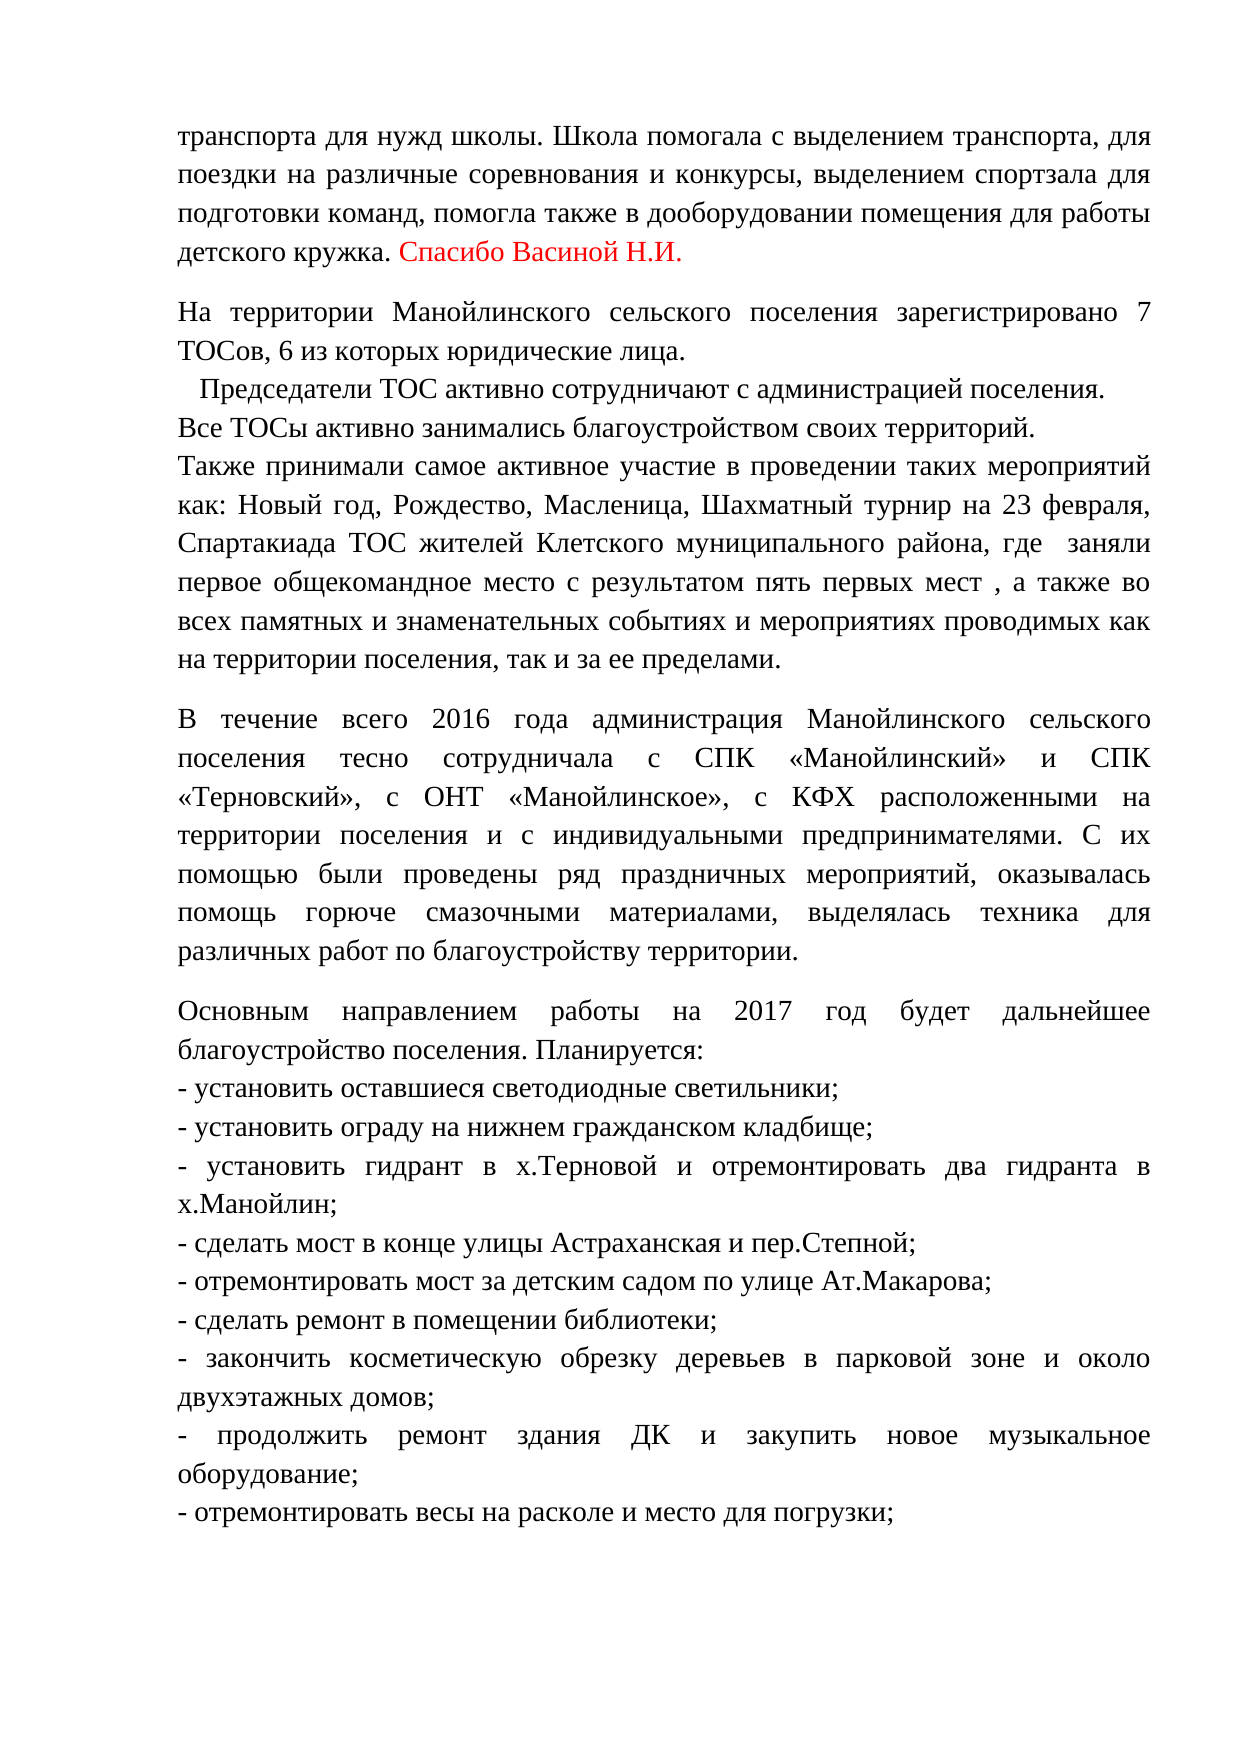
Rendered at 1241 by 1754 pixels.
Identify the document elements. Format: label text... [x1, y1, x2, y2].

text Также принимали самое активное участие в проведении таких мероприятий как: Новый год, Рождество, Масленица, Шахматный турнир на 23 февраля, Спартакиада ТОС жителей Клетского муниципального района, где заняли первое общекомандное место с результатом пять первых мест , а также во всех памятных и знаменательных событиях и мероприятиях проводимых как на территории поселения, так и за ее пределами. [177, 448, 1152, 675]
text Председатели ТОС активно сотрудничают с администрацией поселения. [177, 371, 1152, 405]
text - установить гидрант в х.Терновой и отремонтировать два гидранта в х.Манойлин; [177, 1148, 1152, 1220]
text - сделать мост в конце улицы Астраханская и пер.Степной; [177, 1225, 1152, 1258]
text - установить оставшиеся светодиодные светильники; [177, 1071, 1152, 1104]
text - закончить косметическую обрезку деревьев в парковой зоне и около двухэтажных домов; [177, 1340, 1152, 1412]
text В течение всего 2016 года администрация Манойлинского сельского поселения тесно сотрудничала с СПК «Манойлинский» и СПК «Терновский», с ОНТ «Манойлинское», с КФХ расположенными на территории поселения и с индивидуальными предпринимателями. С их помощью были проведены ряд праздничных мероприятий, оказывалась помощь горюче смазочными материалами, выделялась техника для различных работ по благоустройству территории. [177, 702, 1152, 966]
text - установить ограду на нижнем гражданском кладбище; [177, 1109, 1152, 1143]
text Основным направлением работы на 2017 год будет дальнейшее благоустройство поселения. Планируется: [177, 993, 1152, 1066]
text - отремонтировать мост за детским садом по улице Ат.Макарова; [177, 1263, 1152, 1297]
text - сделать ремонт в помещении библиотеки; [177, 1302, 1152, 1335]
text - отремонтировать весы на расколе и место для погрузки; [177, 1494, 1152, 1528]
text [177, 118, 1152, 267]
text - продолжить ремонт здания ДК и закупить новое музыкальное оборудование; [177, 1417, 1152, 1489]
text Все ТОСы активно занимались благоустройством своих территорий. [177, 410, 1152, 443]
text На территории Манойлинского сельского поселения зарегистрировано 7 ТОСов, 6 из которых юридические лица. [177, 294, 1152, 366]
